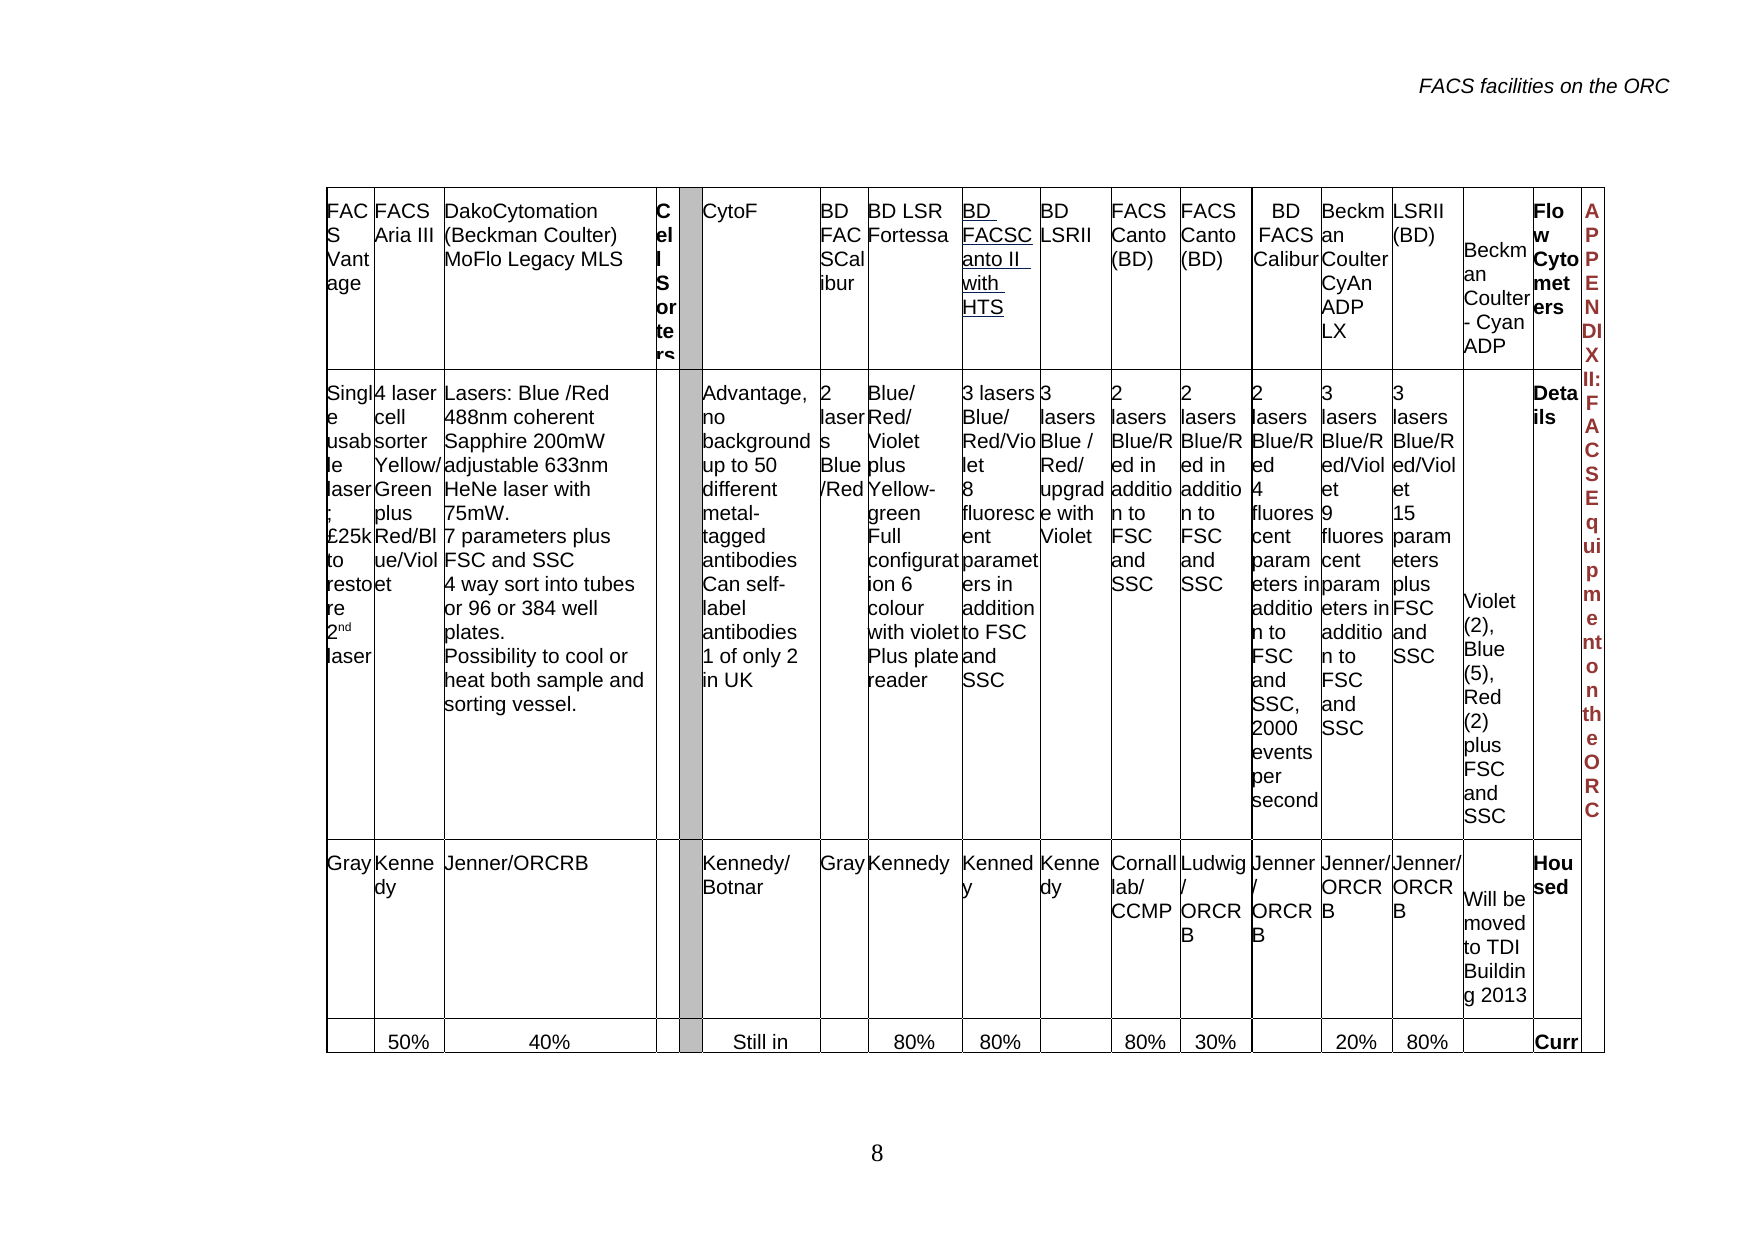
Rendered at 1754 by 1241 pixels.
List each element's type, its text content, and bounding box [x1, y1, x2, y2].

table_cell [821, 1019, 867, 1052]
table_cell 3 lasers Blue/Red/Violet 15 parameters plus FSC and SSC [1393, 370, 1463, 839]
table_cell 70-80% [1463, 1019, 1533, 1053]
table_cell 2 lasers Blue/Red 4 fluorescent parameters in addition to FSC and SSC, 2000 events per second [1253, 370, 1321, 839]
table_cell Will be moved to TDI Building 2013 [1464, 840, 1533, 1018]
table_cell Violet (2), Blue (5), Red (2) plus FSC and SSC [1464, 370, 1533, 839]
table_cell Gray [821, 840, 867, 1018]
table_cell 30% [1180, 1019, 1251, 1053]
table_cell [657, 840, 679, 1018]
table_cell Kennedy [963, 840, 1040, 1018]
table_cell 2 lasers Blue/Red [821, 370, 867, 839]
table_cell Jenner/ORCRB [445, 840, 656, 1018]
table_cell Jenner/ORCRB [1253, 840, 1321, 1018]
table_cell Flow Cytometers [1534, 188, 1581, 369]
table_cell [328, 1019, 374, 1052]
table_cell 80% [1112, 1019, 1180, 1052]
table_cell Single usable laser; £25k to restore 2nd laser [328, 370, 374, 839]
table_cell Ludwig/ORCRB [1181, 840, 1251, 1018]
table_cell Beckman Coulter CyAn ADP LX [1322, 188, 1392, 369]
table_cell Jenner/ORCRB [1322, 840, 1392, 1018]
table_cell Cornall lab/ CCMP [1112, 840, 1180, 1018]
table_cell DakoCytomation (Beckman Coulter) MoFlo Legacy MLS [445, 188, 656, 369]
table_cell Kennedy/Botnar [703, 840, 820, 1018]
table_cell Cell Sorters [657, 188, 679, 369]
table_cell 2 lasers Blue/Red in addition to FSC and SSC [1181, 370, 1251, 839]
table_cell BD FACSCanto II with HTS [963, 188, 1040, 369]
table_cell 40% [444, 1019, 656, 1053]
table_cell CytoF [703, 188, 820, 369]
table_cell 3 lasers Blue / Red/ upgrade with Violet [1041, 370, 1111, 839]
table_header APPENDIX II: FACS Equipment on the ORC [1582, 188, 1604, 1052]
table_cell Housed [1534, 840, 1581, 1018]
table_cell 80% [869, 1019, 962, 1052]
table_cell FACSCanto (BD) [1112, 188, 1180, 369]
table_cell [680, 840, 702, 1018]
table_cell [657, 370, 679, 839]
table_cell 4 laser cell sorter Yellow/Green plus Red/Blue/Violet [375, 370, 444, 839]
table_cell 80% [963, 1019, 1040, 1052]
table_cell 3 lasers Blue/ Red/Violet 8 fluorescent parameters in addition to FSC and SSC [963, 370, 1040, 839]
table_cell Current usage [1534, 1019, 1581, 1052]
table_cell [680, 188, 702, 369]
table_cell Beckman Coulter - Cyan ADP [1464, 188, 1533, 369]
table_cell Gray [328, 840, 374, 1018]
table_cell FACSAria III [375, 188, 444, 369]
table_cell BD LSRII [1041, 188, 1111, 369]
table_cell BD LSR Fortessa [869, 188, 962, 369]
table_cell [1253, 1019, 1321, 1052]
table_cell Lasers: Blue /Red 488nm coherent Sapphire 200mW adjustable 633nm HeNe laser with 75mW. 7 parameters plus FSC and SSC 4 way sort into tubes or 96 or 384 well plates. Possibility to cool or heat both sample and sorting vessel. [445, 370, 656, 839]
table_cell 20% [1321, 1019, 1392, 1053]
table_cell FACS Vantage [328, 188, 374, 369]
table_cell [680, 370, 702, 839]
table_cell Kennedy [375, 840, 444, 1018]
table_cell 50% predicted to rise [375, 1019, 444, 1052]
table_cell Kennedy [1041, 840, 1111, 1018]
table_cell BD FACSCalibur [821, 188, 867, 369]
table_cell Details [1534, 370, 1581, 839]
table_cell Jenner/ORCRB [1393, 840, 1463, 1018]
table_cell [679, 1019, 702, 1053]
table_cell LSRII (BD) [1393, 188, 1463, 369]
table_cell 80% [1392, 1019, 1463, 1053]
table_cell Blue/Red/Violet plus Yellow-green Full configuration 6 colour with violet Plus plate reader [869, 370, 962, 839]
table_cell Still in testing phase [702, 1019, 820, 1053]
table_cell 2 lasers Blue/Red in addition to FSC and SSC [1112, 370, 1180, 839]
table_cell Advantage, no background up to 50 different metal-tagged antibodies Can self-label antibodies 1 of only 2 in UK [703, 370, 820, 839]
table_cell Kennedy [869, 840, 962, 1018]
table_cell [1041, 1019, 1111, 1052]
table_cell [657, 1019, 679, 1052]
table_cell FACSCanto (BD) [1181, 188, 1251, 369]
table_cell BD FACSCalibur [1253, 188, 1321, 369]
table_cell 3 lasers Blue/Red/Violet 9 fluorescent parameters in addition to FSC and SSC [1322, 370, 1392, 839]
